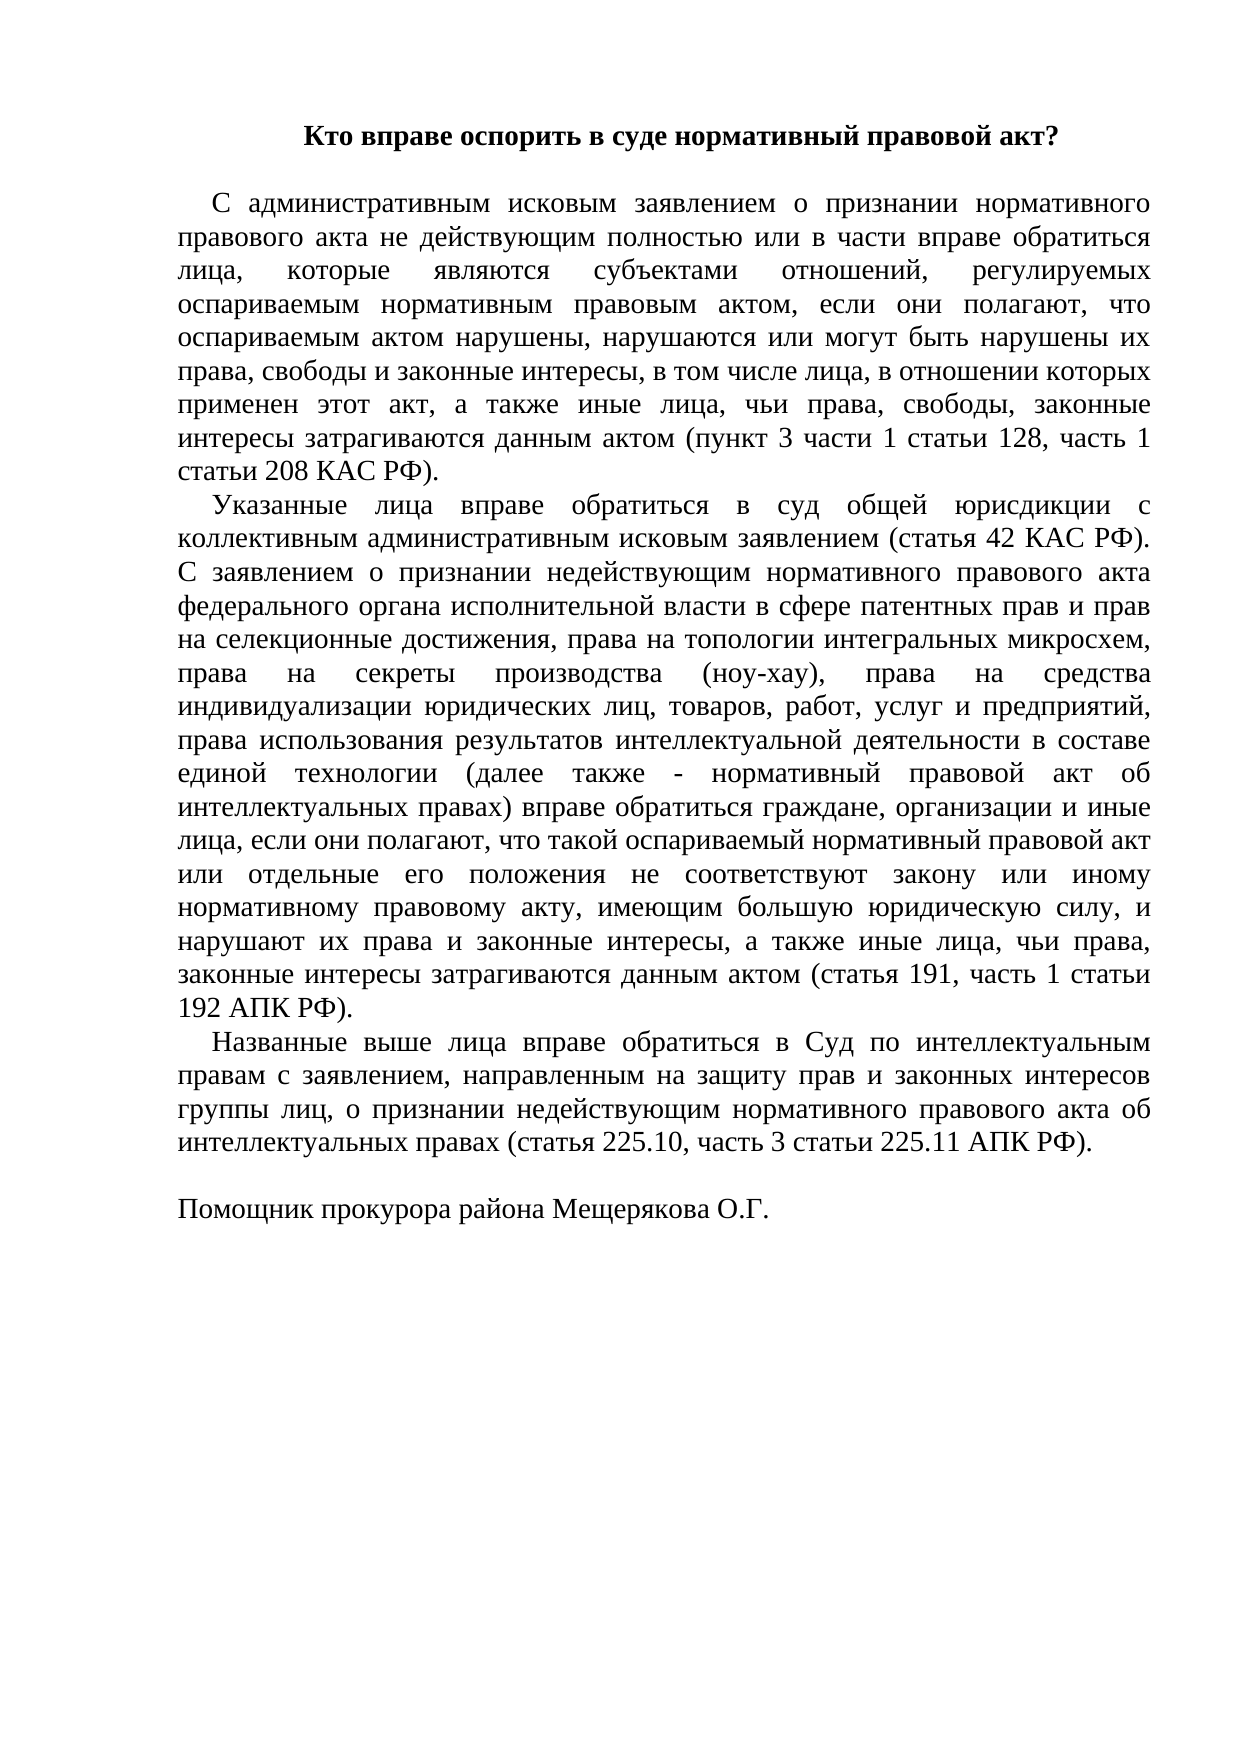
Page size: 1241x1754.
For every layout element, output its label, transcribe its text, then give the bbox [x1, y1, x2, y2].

text Названные выше лица вправе обратиться в Суд по интеллектуальным правам с заявлением, направленным на защиту прав и законных интересов группы лиц, о признании недействующим нормативного правового акта об интеллектуальных правах (статья 225.10, часть 3 статьи 225.11 АПК РФ). [177, 1024, 1152, 1158]
text С административным исковым заявлением о признании нормативного правового акта не действующим полностью или в части вправе обратиться лица, которые являются субъектами отношений, регулируемых оспариваемым нормативным правовым актом, если они полагают, что оспариваемым актом нарушены, нарушаются или могут быть нарушены их права, свободы и законные интересы, в том числе лица, в отношении которых применен этот акт, а также иные лица, чьи права, свободы, законные интересы затрагиваются данным актом (пункт 3 части 1 статьи 128, часть 1 статьи 208 КАС РФ). [177, 185, 1152, 487]
text Кто вправе оспорить в суде нормативный правовой акт? [177, 118, 1152, 152]
text Указанные лица вправе обратиться в суд общей юрисдикции с коллективным административным исковым заявлением (статья 42 КАС РФ). С заявлением о признании недействующим нормативного правового акта федерального органа исполнительной власти в сфере патентных прав и прав на селекционные достижения, права на топологии интегральных микросхем, права на секреты производства (ноу-хау), права на средства индивидуализации юридических лиц, товаров, работ, услуг и предприятий, права использования результатов интеллектуальной деятельности в составе единой технологии (далее также - нормативный правовой акт об интеллектуальных правах) вправе обратиться граждане, организации и иные лица, если они полагают, что такой оспариваемый нормативный правовой акт или отдельные его положения не соответствуют закону или иному нормативному правовому акту, имеющим большую юридическую силу, и нарушают их права и законные интересы, а также иные лица, чьи права, законные интересы затрагиваются данным актом (статья 191, часть 1 статьи 192 АПК РФ). [177, 487, 1152, 1024]
text Помощник прокурора района Мещерякова О.Г. [177, 1191, 1152, 1225]
